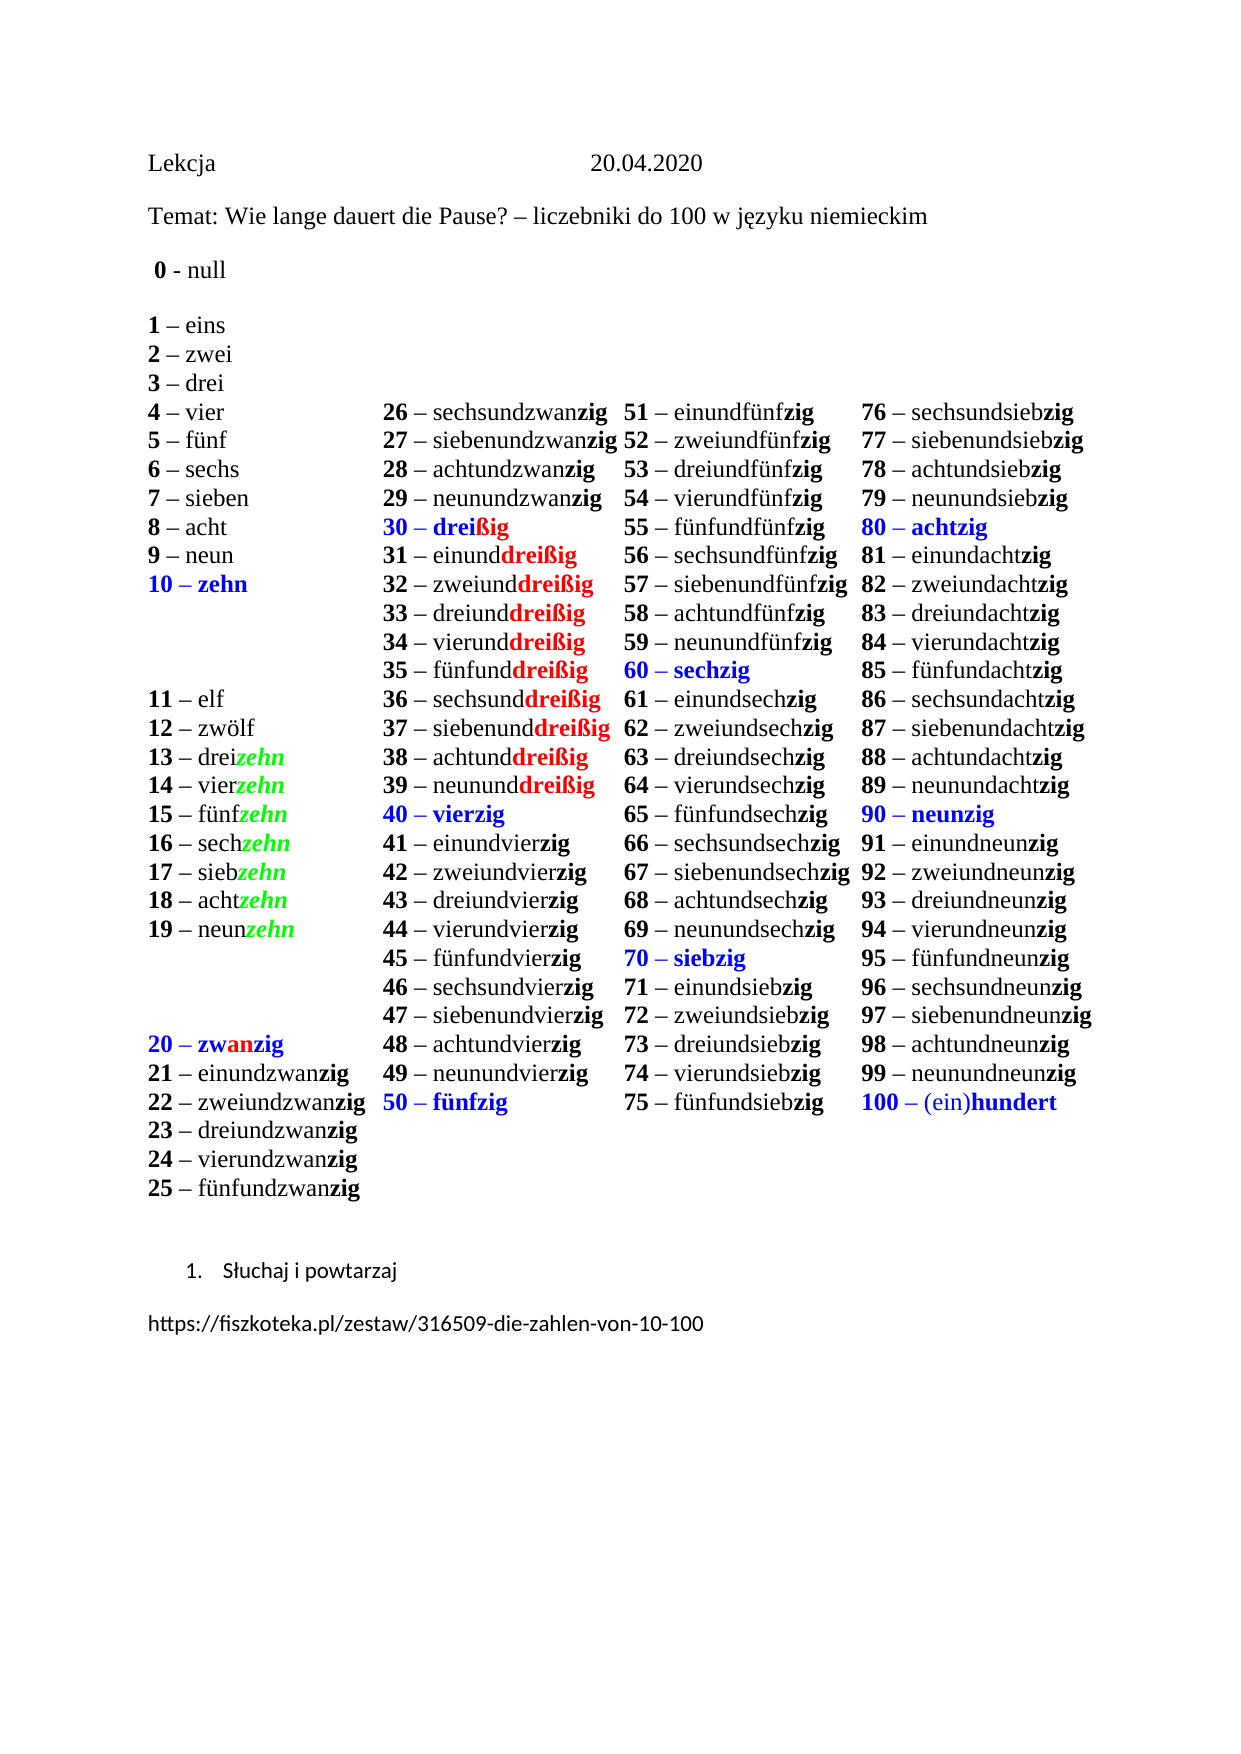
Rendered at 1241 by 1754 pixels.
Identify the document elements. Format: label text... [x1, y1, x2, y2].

table_header 26 – sechsundzwanzig 27 – siebenundzwanzig 28 – achtundzwanzig 29 – neunundzwanzig 30 – dreißig 31 – einunddreißig 32 – zweiunddreißig 33 – dreiunddreißig 34 – vierunddreißig 35 – fünfunddreißig 36 – sechsunddreißig 37 – siebenunddreißig 38 – achtunddreißig 39 – neununddreißig 40 – vierzig 41 – einundvierzig 42 – zweiundvierzig 43 – dreiundvierzig 44 – vierundvierzig 45 – fünfundvierzig 46 – sechsundvierzig 47 – siebenundvierzig 48 – achtundvierzig 49 – neunundvierzig 50 – fünfzig [381, 309, 622, 1203]
text Lekcja 20.04.2020 [148, 148, 1093, 176]
text Temat: Wie lange dauert die Pause? – liczebniki do 100 w języku niemieckim [148, 201, 1093, 230]
table_header 51 – einundfünfzig 52 – zweiundfünfzig 53 – dreiundfünfzig 54 – vierundfünfzig 55 – fünfundfünfzig 56 – sechsundfünfzig 57 – siebenundfünfzig 58 – achtundfünfzig 59 – neunundfünfzig 60 – sechzig 61 – einundsechzig 62 – zweiundsechzig 63 – dreiundsechzig 64 – vierundsechzig 65 – fünfundsechzig 66 – sechsundsechzig 67 – siebenundsechzig 68 – achtundsechzig 69 – neunundsechzig 70 – siebzig 71 – einundsiebzig 72 – zweiundsiebzig 73 – dreiundsiebzig 74 – vierundsiebzig 75 – fünfundsiebzig [622, 309, 859, 1203]
text 0 - null [148, 255, 1093, 284]
table_header 76 – sechsundsiebzig 77 – siebenundsiebzig 78 – achtundsiebzig 79 – neunundsiebzig 80 – achtzig 81 – einundachtzig 82 – zweiundachtzig 83 – dreiundachtzig 84 – vierundachtzig 85 – fünfundachtzig 86 – sechsundachtzig 87 – siebenundachtzig 88 – achtundachtzig 89 – neunundachtzig 90 – neunzig 91 – einundneunzig 92 – zweiundneunzig 93 – dreiundneunzig 94 – vierundneunzig 95 – fünfundneunzig 96 – sechsundneunzig 97 – siebenundneunzig 98 – achtundneunzig 99 – neunundneunzig 100 – (ein)hundert [860, 309, 1100, 1203]
list Słuchaj i powtarzaj [185, 1256, 1093, 1284]
text https://fiszkoteka.pl/zestaw/316509-die-zahlen-von-10-100 [148, 1309, 1093, 1337]
table_header 1 – eins 2 – zwei 3 – drei 4 – vier 5 – fünf 6 – sechs 7 – sieben 8 – acht 9 – neun 10 – zehn 11 – elf 12 – zwölf 13 – dreizehn 14 – vierzehn 15 – fünfzehn 16 – sechzehn 17 – siebzehn 18 – achtzehn 19 – neunzehn 20 – zwanzig 21 – einundzwanzig 22 – zweiundzwanzig 23 – dreiundzwanzig 24 – vierundzwanzig 25 – fünfundzwanzig [146, 309, 381, 1203]
